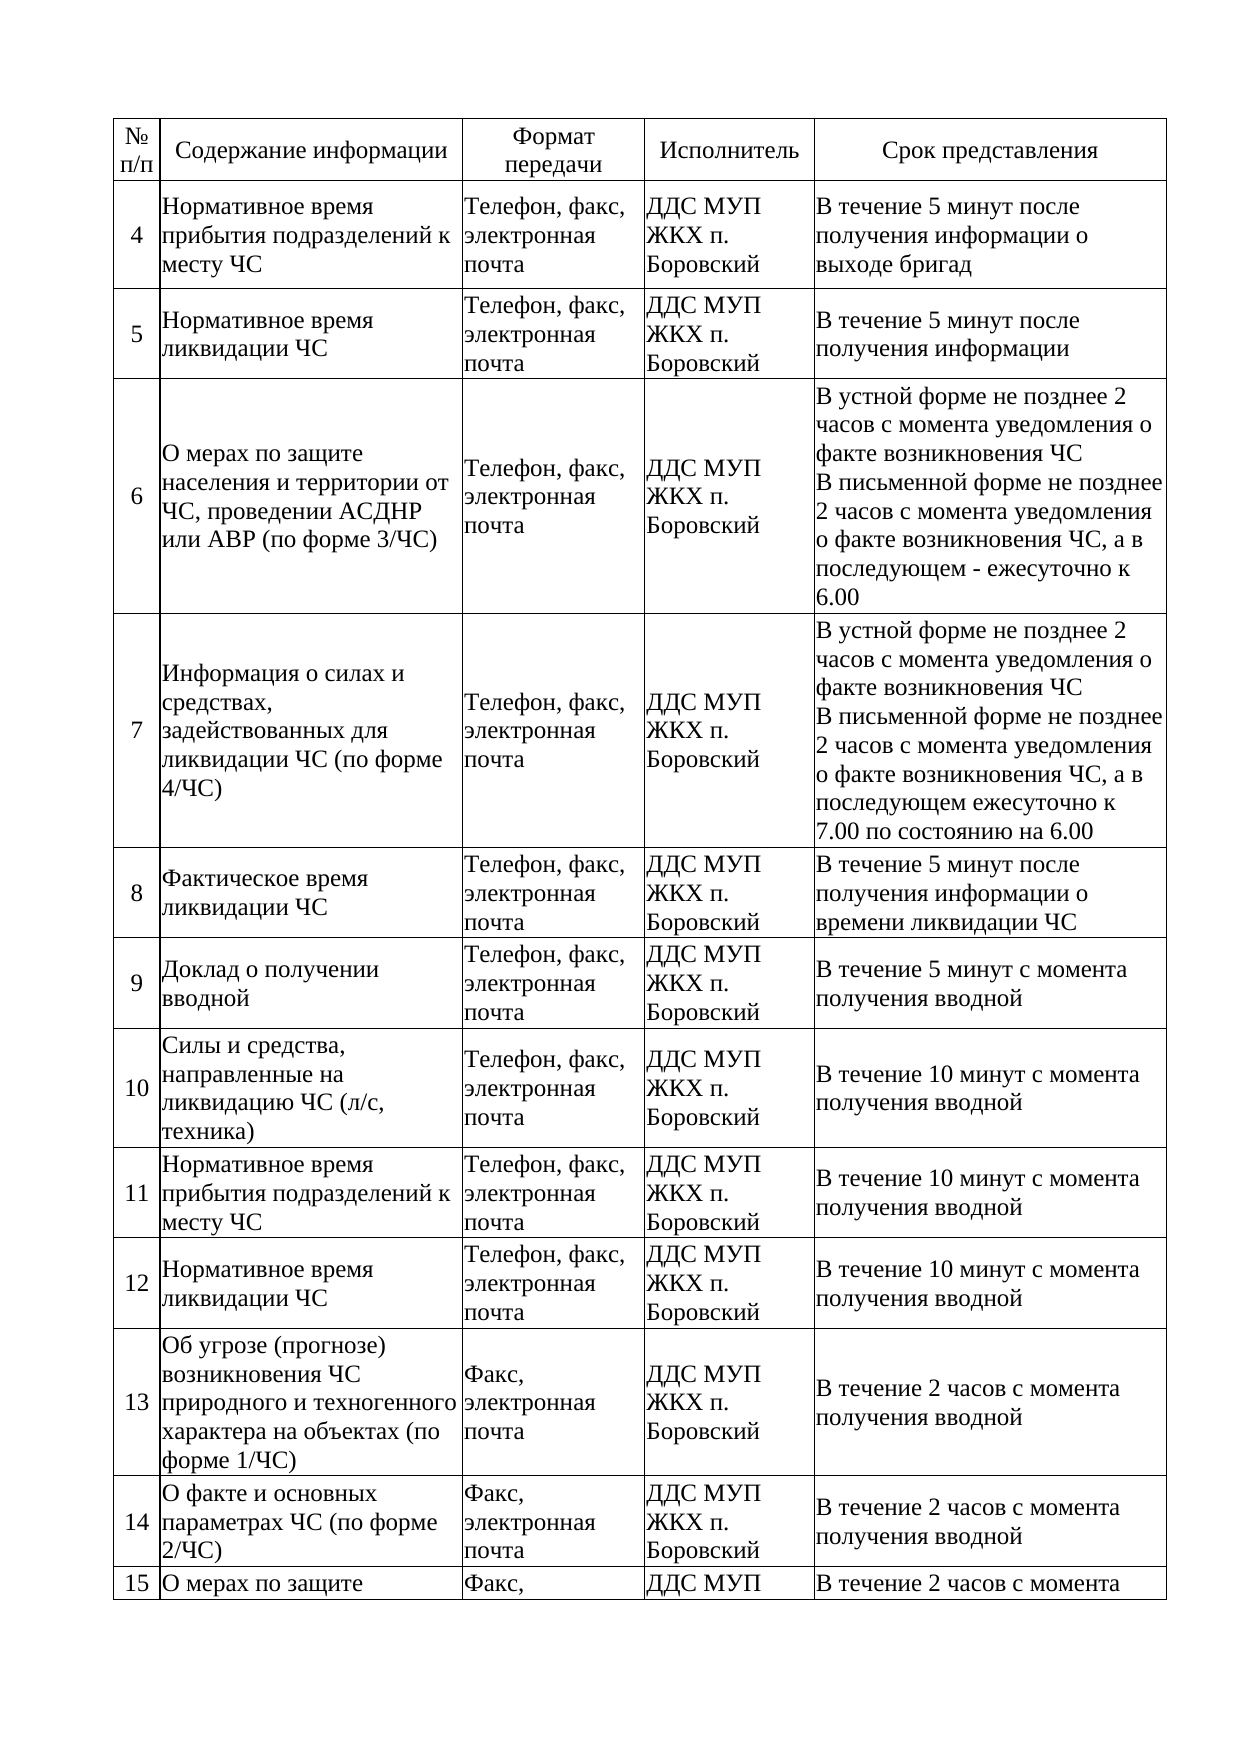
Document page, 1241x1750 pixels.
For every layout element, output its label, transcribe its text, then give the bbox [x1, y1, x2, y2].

table_header Исполнитель [645, 119, 814, 180]
table_cell ДДС МУП ЖКХ п. Боровский [645, 1238, 814, 1327]
table_header Формат передачи [463, 119, 644, 180]
table_cell Телефон, факс, электронная почта [463, 1148, 644, 1237]
table_cell Телефон, факс, электронная почта [463, 1238, 644, 1327]
table_cell ДДС МУП ЖКХ п. Боровский [645, 938, 814, 1027]
table_cell В течение 10 минут с момента получения вводной [815, 1238, 1166, 1327]
table_header № п/п [114, 119, 159, 180]
table_cell Телефон, факс, электронная почта [463, 289, 644, 378]
table_cell ДДС МУП ЖКХ п. Боровский [645, 181, 814, 288]
table_cell 10 [114, 1029, 159, 1147]
table_cell Факс, электронная почта [463, 1329, 644, 1475]
table_cell Телефон, факс, электронная почта [463, 1029, 644, 1147]
table_cell В течение 10 минут с момента получения вводной [815, 1029, 1166, 1147]
table_cell 12 [114, 1238, 159, 1327]
table_cell Нормативное время ликвидации ЧС [161, 289, 462, 378]
table_cell В течение 2 часов с момента получения вводной [815, 1476, 1166, 1566]
table_cell 4 [114, 181, 159, 288]
table_cell ДДС МУП ЖКХ п. Боровский [645, 1476, 814, 1566]
table_cell О мерах по защите населения и территории от ЧС, проведении АСДНР или АВР (по форме 3/ЧС) [161, 379, 462, 612]
table_cell Нормативное время прибытия подразделений к месту ЧС [161, 181, 462, 288]
table_cell Нормативное время прибытия подразделений к месту ЧС [161, 1148, 462, 1237]
table_cell Нормативное время ликвидации ЧС [161, 1238, 462, 1327]
table_cell Силы и средства, направленные на ликвидацию ЧС (л/с, техника) [161, 1029, 462, 1147]
table_header Содержание информации [161, 119, 462, 180]
table_cell Телефон, факс, электронная почта [463, 379, 644, 612]
table_cell Факс, электронная почта [463, 1476, 644, 1566]
table_cell ДДС МУП ЖКХ п. Боровский [645, 1148, 814, 1237]
table_cell 9 [114, 938, 159, 1027]
table_header Срок представления [815, 119, 1166, 180]
table_cell 13 [114, 1329, 159, 1475]
table_cell Информация о силах и средствах, задействованных для ликвидации ЧС (по форме 4/ЧС) [161, 614, 462, 847]
table_cell Телефон, факс, электронная почта [463, 181, 644, 288]
table_cell В течение 10 минут с момента получения вводной [815, 1148, 1166, 1237]
table_cell В течение 2 часов с момента получения вводной [815, 1329, 1166, 1475]
table_cell В течение 5 минут после получения информации [815, 289, 1166, 378]
table_cell Телефон, факс, электронная почта [463, 848, 644, 937]
table_cell В течение 5 минут после получения информации о времени ликвидации ЧС [815, 848, 1166, 937]
table_cell В устной форме не позднее 2 часов с момента уведомления о факте возникновения ЧС В письменной форме не позднее 2 часов с момента уведомления о факте возникновения ЧС, а в последующем ежесуточно к 7.00 по состоянию на 6.00 [815, 614, 1166, 847]
table_cell Телефон, факс, электронная почта [463, 938, 644, 1027]
table_cell 15 [114, 1567, 159, 1599]
table_cell Об угрозе (прогнозе) возникновения ЧС природного и техногенного характера на объектах (по форме 1/ЧС) [161, 1329, 462, 1475]
table_cell Фактическое время ликвидации ЧС [161, 848, 462, 937]
table_cell 11 [114, 1148, 159, 1237]
table_cell В течение 5 минут после получения информации о выходе бригад [815, 181, 1166, 288]
table_cell В устной форме не позднее 2 часов с момента уведомления о факте возникновения ЧС В письменной форме не позднее 2 часов с момента уведомления о факте возникновения ЧС, а в последующем - ежесуточно к 6.00 [815, 379, 1166, 612]
table_cell 6 [114, 379, 159, 612]
table_cell Факс, электронная почта [463, 1567, 644, 1599]
table_cell 7 [114, 614, 159, 847]
table_cell В течение 5 минут с момента получения вводной [815, 938, 1166, 1027]
table_cell О факте и основных параметрах ЧС (по форме 2/ЧС) [161, 1476, 462, 1566]
table_cell 8 [114, 848, 159, 937]
table_cell ДДС МУП ЖКХ п. Боровский [645, 1567, 814, 1599]
table_cell ДДС МУП ЖКХ п. Боровский [645, 1329, 814, 1475]
table_cell ДДС МУП ЖКХ п. Боровский [645, 379, 814, 612]
table_cell ДДС МУП ЖКХ п. Боровский [645, 614, 814, 847]
table_cell Доклад о получении вводной [161, 938, 462, 1027]
table_cell 14 [114, 1476, 159, 1566]
table_cell ДДС МУП ЖКХ п. Боровский [645, 1029, 814, 1147]
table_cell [161, 1567, 462, 1599]
table_cell Телефон, факс, электронная почта [463, 614, 644, 847]
table_cell ДДС МУП ЖКХ п. Боровский [645, 848, 814, 937]
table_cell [815, 1567, 1166, 1599]
table_cell 5 [114, 289, 159, 378]
table_cell ДДС МУП ЖКХ п. Боровский [645, 289, 814, 378]
